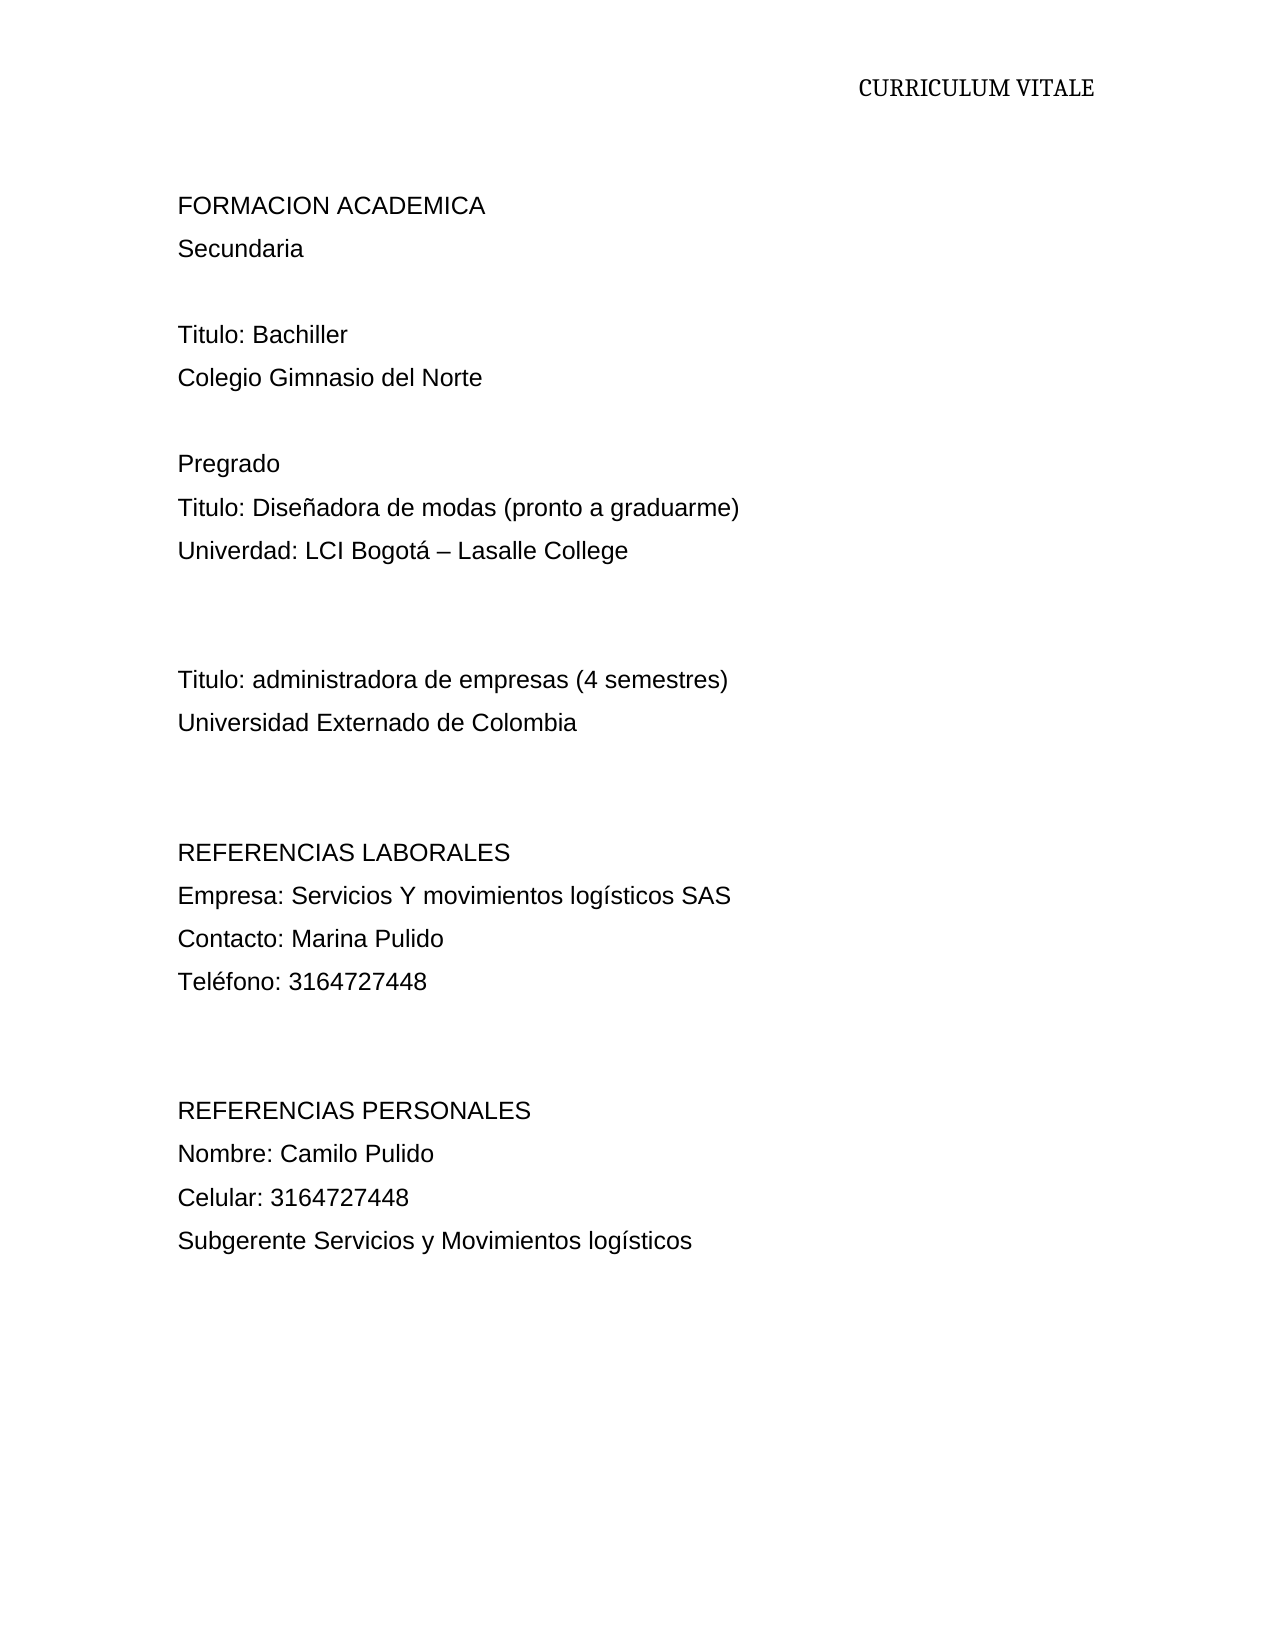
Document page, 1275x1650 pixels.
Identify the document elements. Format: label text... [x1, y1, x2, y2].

text Universidad Externado de Colombia [177, 708, 1098, 737]
text Empresa: Servicios Y movimientos logísticos SAS [177, 881, 1098, 909]
text Titulo: administradora de empresas (4 semestres) [177, 665, 1098, 694]
text Titulo: Bachiller [177, 320, 1098, 349]
text Subgerente Servicios y Movimientos logísticos [177, 1226, 1098, 1254]
text REFERENCIAS PERSONALES [177, 1096, 1098, 1125]
text Titulo: Diseñadora de modas (pronto a graduarme) [177, 493, 1098, 521]
text REFERENCIAS LABORALES [177, 838, 1098, 866]
text Teléfono: 3164727448 [177, 967, 1098, 996]
text Pregrado [177, 449, 1098, 478]
text Celular: 3164727448 [177, 1183, 1098, 1211]
text FORMACION ACADEMICA [177, 191, 1098, 219]
text Colegio Gimnasio del Norte [177, 363, 1098, 392]
text Contacto: Marina Pulido [177, 924, 1098, 953]
text Nombre: Camilo Pulido [177, 1139, 1098, 1168]
text Univerdad: LCI Bogotá – Lasalle College [177, 536, 1098, 564]
text Secundaria [177, 234, 1098, 263]
